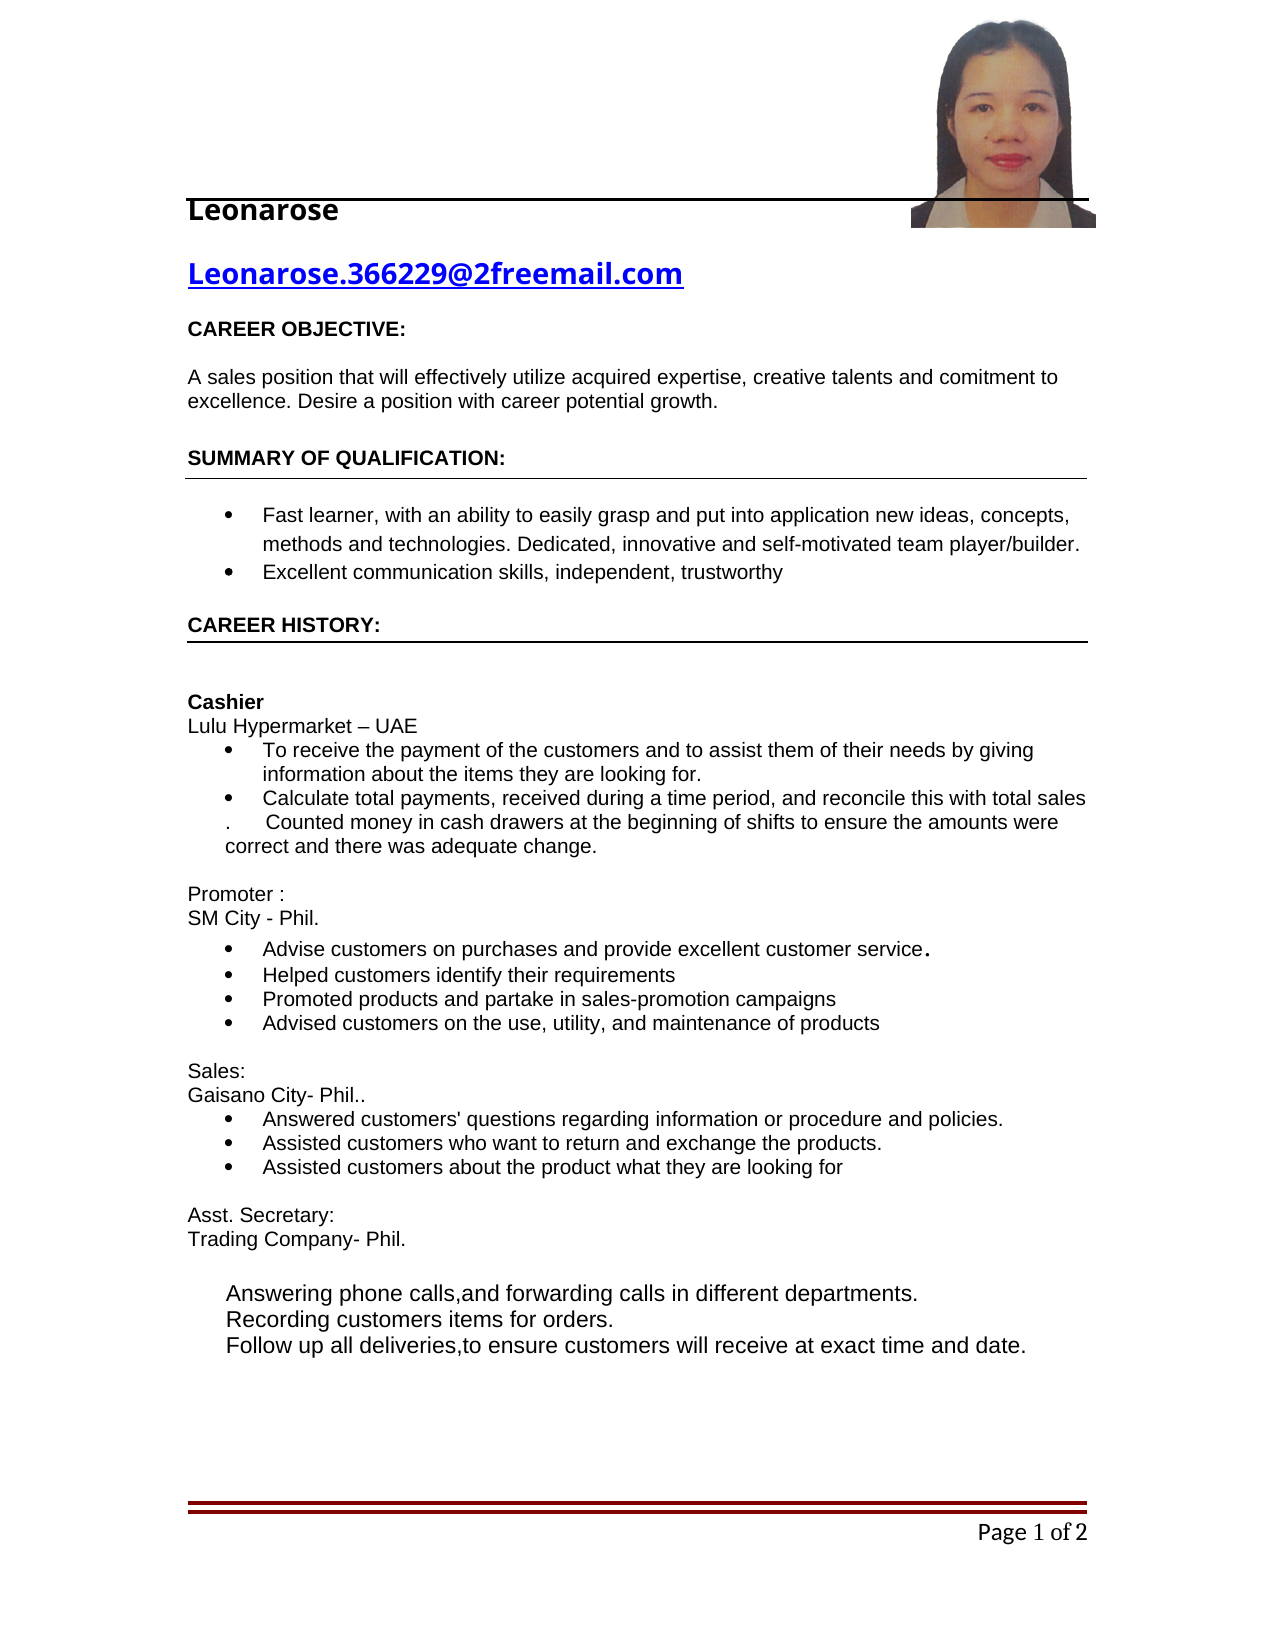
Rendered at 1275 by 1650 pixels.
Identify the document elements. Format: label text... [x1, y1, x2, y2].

text Trading Company- Phil. [187, 1227, 1087, 1251]
text CAREER HISTORY: [187, 613, 1087, 637]
list Helped customers identify their requirements [225, 963, 1087, 987]
text . Counted money in cash drawers at the beginning of shifts to ensure the amounts were correct and there was adequate change. [225, 809, 1087, 857]
list Advised customers on the use, utility, and maintenance of products [225, 1011, 1087, 1035]
text Gaisano City- Phil.. [187, 1083, 1087, 1107]
text SM City - Phil. [187, 905, 1087, 929]
text CAREER OBJECTIVE: [187, 317, 1087, 341]
list Calculate total payments, received during a time period, and reconcile this with total sales [225, 785, 1087, 809]
text Promoter : [187, 881, 1087, 905]
text Follow up all deliveries,to ensure customers will receive at exact time and date. [187, 1332, 1087, 1359]
text A sales position that will effectively utilize acquired expertise, creative talents and comitment to excellence. Desire a position with career potential growth. [187, 365, 1087, 413]
list Advise customers on purchases and provide excellent customer service. [225, 929, 1087, 963]
text Asst. Secretary: [187, 1203, 1087, 1227]
list Fast learner, with an ability to easily grasp and put into application new ideas, concepts, methods and technologies. Dedicated, innovative and self-motivated team player/builder. [225, 499, 1087, 556]
text Leonarose.366229@2freemail.com [187, 253, 1087, 293]
list Answered customers' questions regarding information or procedure and policies. [225, 1107, 1087, 1131]
list Promoted products and partake in sales-promotion campaigns [225, 987, 1087, 1011]
list Excellent communication skills, independent, trustworthy [225, 556, 1087, 584]
text Cashier [187, 689, 1087, 713]
text Sales: [187, 1059, 1087, 1083]
list Assisted customers who want to return and exchange the products. [225, 1131, 1087, 1155]
text Lulu Hypermarket – UAE [187, 713, 1087, 737]
text SUMMARY OF QUALIFICATION: [187, 442, 1087, 470]
text Recording customers items for orders. [187, 1306, 1087, 1332]
list To receive the payment of the customers and to assist them of their needs by giving information about the items they are looking for. [225, 737, 1087, 785]
text Answering phone calls,and forwarding calls in different departments. [187, 1280, 1087, 1306]
picture [911, 0, 1096, 228]
list Assisted customers about the product what they are looking for [225, 1155, 1087, 1179]
text Leonarose [187, 201, 1087, 229]
